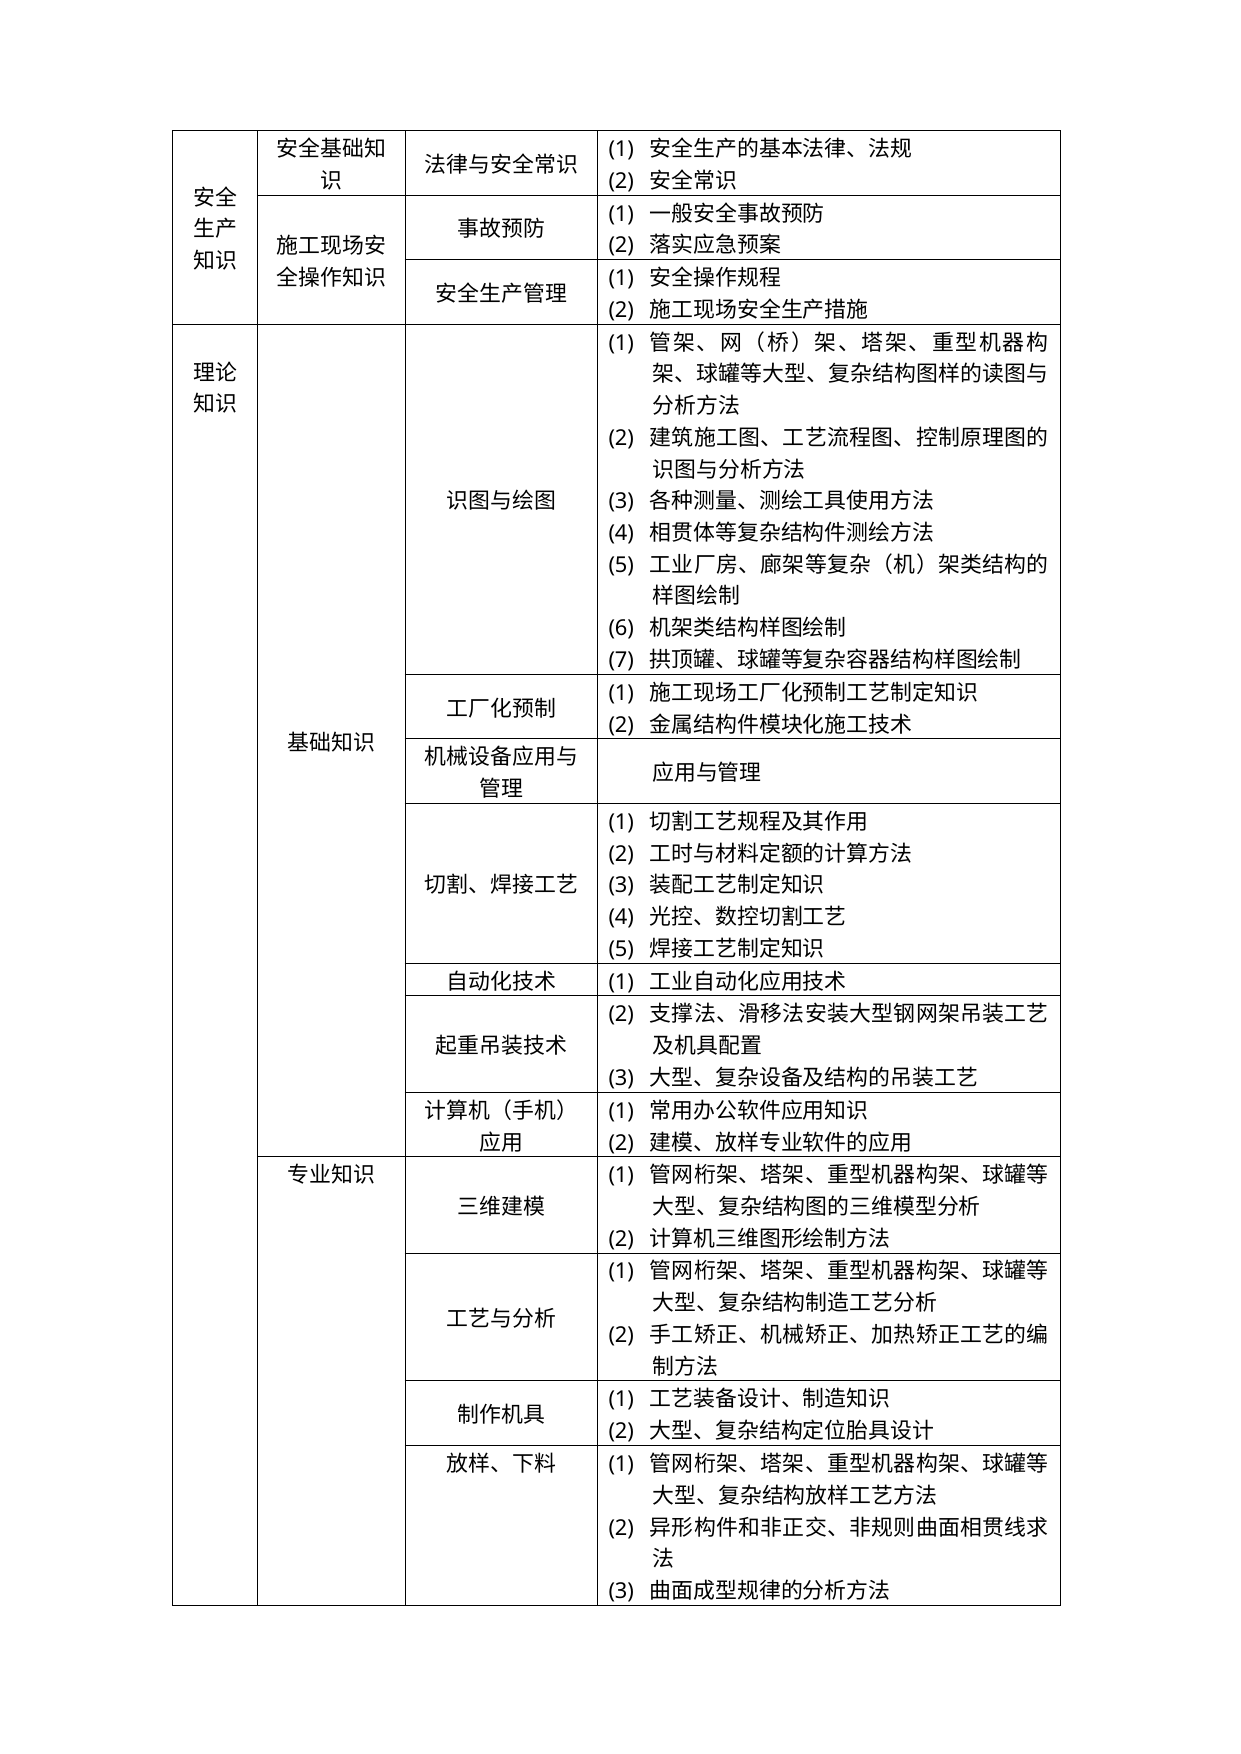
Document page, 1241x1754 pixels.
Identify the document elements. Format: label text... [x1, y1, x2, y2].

table_cell 安全生产知识 [173, 131, 257, 324]
table_cell 支撑法、滑移法安装大型钢网架吊装工艺及机具配置 大型、复杂设备及结构的吊装工艺 [598, 996, 1060, 1092]
table_cell 法律与安全常识 [406, 131, 597, 194]
table_cell 切割、焊接工艺 [406, 804, 597, 963]
table_cell 专业知识 [258, 1157, 405, 1605]
table_cell 安全基础知识 [258, 131, 405, 194]
table_cell 管网桁架、塔架、重型机器构架、球罐等大型、复杂结构放样工艺方法 异形构件和非正交、非规则曲面相贯线求法 曲面成型规律的分析方法 [598, 1446, 1060, 1605]
table_cell 施工现场工厂化预制工艺制定知识 金属结构件模块化施工技术 [598, 675, 1060, 738]
table_cell 切割工艺规程及其作用 工时与材料定额的计算方法 装配工艺制定知识 光控、数控切割工艺 焊接工艺制定知识 [598, 804, 1060, 963]
table_cell 自动化技术 [406, 964, 597, 995]
table_cell 管架、网（桥）架、塔架、重型机器构架、球罐等大型、复杂结构图样的读图与分析方法 建筑施工图、工艺流程图、控制原理图的识图与分析方法 各种测量、测绘工具使用方法 相贯体等复杂结构件测绘方法 工业厂房、廊架等复杂（机）架类结构的样图绘制 机架类结构样图绘制 拱顶罐、球罐等复杂容器结构样图绘制 [598, 325, 1060, 674]
table_cell 安全生产的基本法律、法规 安全常识 [598, 131, 1060, 194]
table_cell 理论知识 [173, 325, 257, 1605]
table_cell 应用与管理 [598, 739, 1060, 803]
table_cell 管网桁架、塔架、重型机器构架、球罐等大型、复杂结构图的三维模型分析 计算机三维图形绘制方法 [598, 1157, 1060, 1252]
table_cell 安全操作规程 施工现场安全生产措施 [598, 260, 1060, 324]
table_cell 放样、下料 [406, 1446, 597, 1605]
table_cell 施工现场安全操作知识 [258, 196, 405, 324]
table_cell 工业自动化应用技术 [598, 964, 1060, 995]
table_cell 机械设备应用与管理 [406, 739, 597, 803]
table_cell 安全生产管理 [406, 260, 597, 324]
table_cell 工艺装备设计、制造知识 大型、复杂结构定位胎具设计 [598, 1381, 1060, 1445]
table_cell 识图与绘图 [406, 325, 597, 674]
table_cell 管网桁架、塔架、重型机器构架、球罐等大型、复杂结构制造工艺分析 手工矫正、机械矫正、加热矫正工艺的编制方法 [598, 1254, 1060, 1380]
table_cell 工厂化预制 [406, 675, 597, 738]
table_cell 工艺与分析 [406, 1254, 597, 1380]
table_cell 事故预防 [406, 196, 597, 259]
table_cell 基础知识 [258, 325, 405, 1156]
table_cell 计算机（手机）应用 [406, 1093, 597, 1156]
table_cell 一般安全事故预防 落实应急预案 [598, 196, 1060, 259]
table_cell 起重吊装技术 [406, 996, 597, 1092]
table_cell 制作机具 [406, 1381, 597, 1445]
table_cell 常用办公软件应用知识 建模、放样专业软件的应用 [598, 1093, 1060, 1156]
table_cell 三维建模 [406, 1157, 597, 1252]
